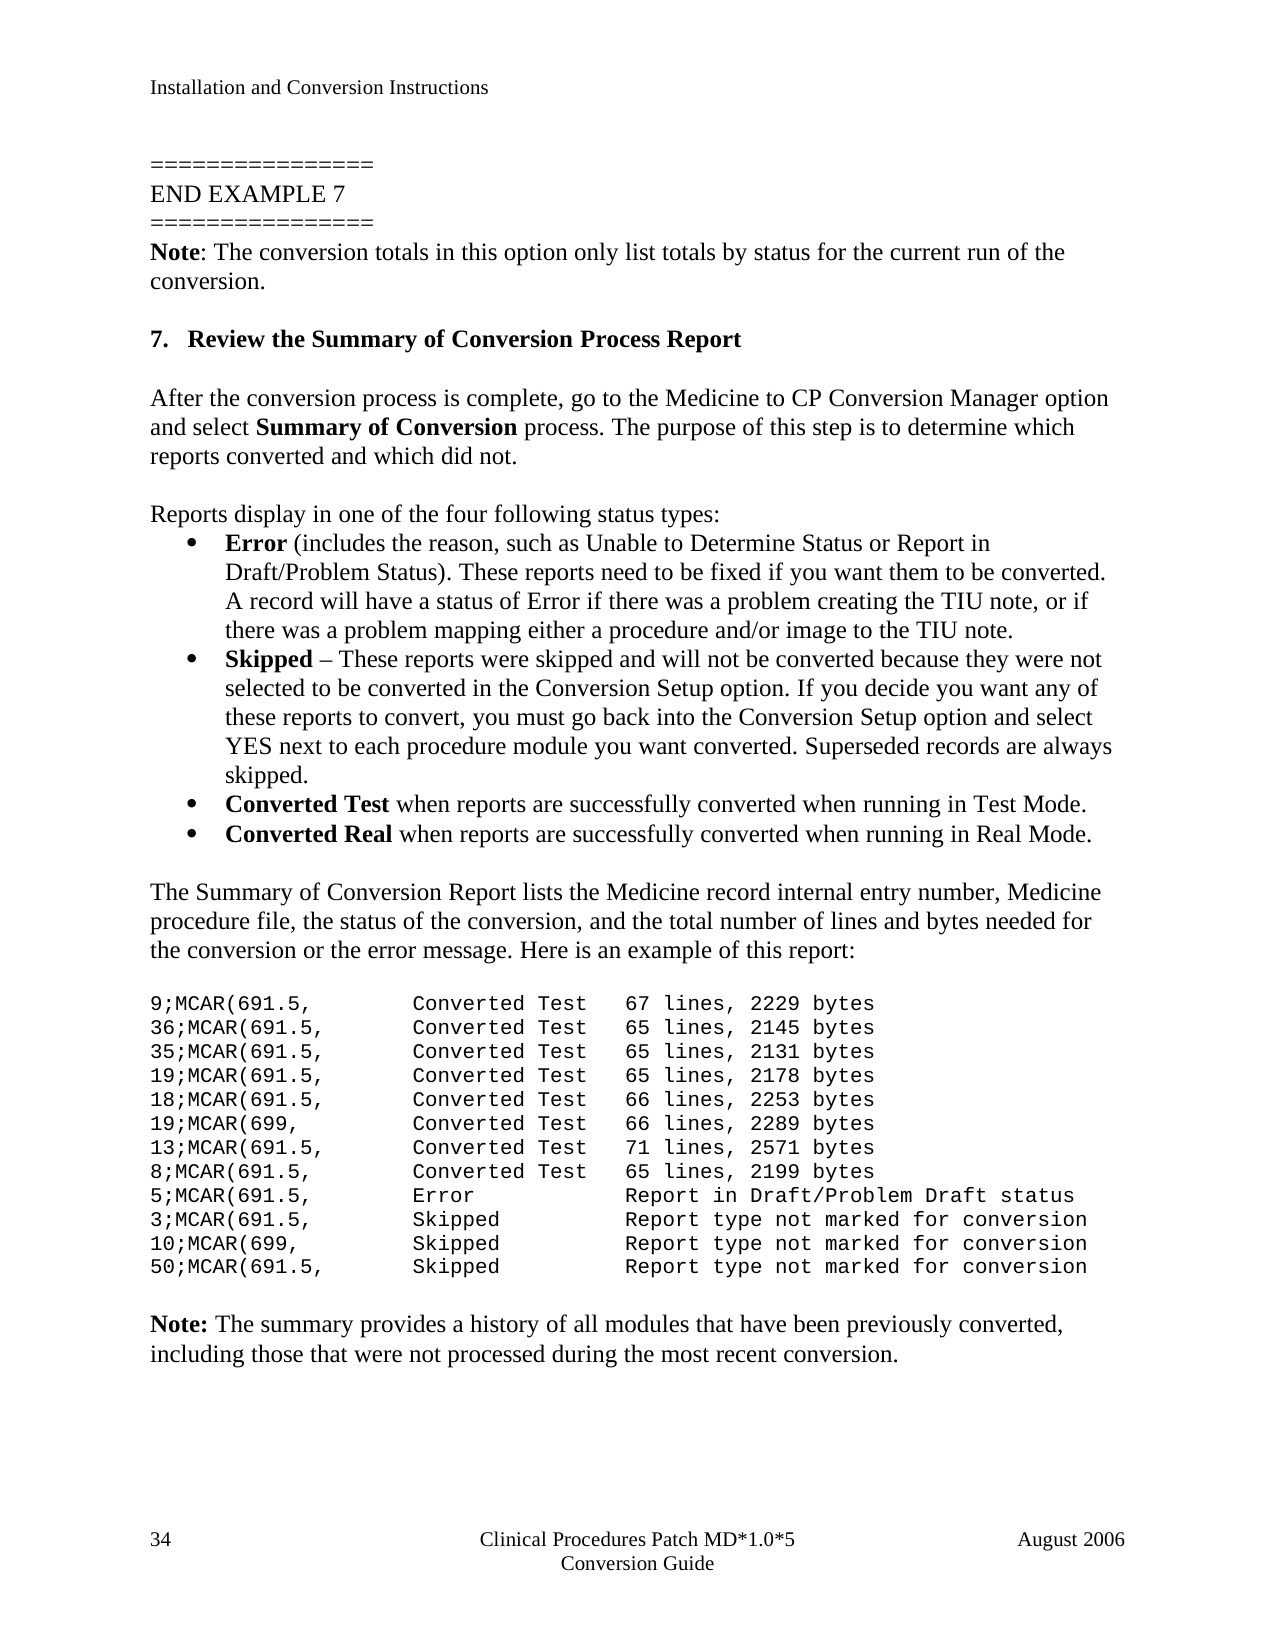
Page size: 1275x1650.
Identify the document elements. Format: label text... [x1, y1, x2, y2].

text Note: The conversion totals in this option only list totals by status for the current run of the conversion. [150, 237, 1125, 295]
list Error (includes the reason, such as Unable to Determine Status or Report in Draft/Problem Status). These reports need to be fixed if you want them to be converted. A record will have a status of Error if there was a problem creating the TIU note, or if there was a problem mapping either a procedure and/or image to the TIU note. [187, 528, 1125, 644]
list 36;MCAR(691.5, Converted Test 65 lines, 2145 bytes [150, 1017, 1125, 1041]
list ================ [150, 150, 1125, 179]
subtitle 7. Review the Summary of Conversion Process Report [150, 324, 1125, 353]
list 50;MCAR(691.5, Skipped Report type not marked for conversion [150, 1256, 1125, 1280]
list 9;MCAR(691.5, Converted Test 67 lines, 2229 bytes [150, 993, 1125, 1017]
text After the conversion process is complete, go to the Medicine to CP Conversion Manager option and select Summary of Conversion process. The purpose of this step is to determine which reports converted and which did not. [150, 382, 1125, 470]
list Converted Real when reports are successfully converted when running in Real Mode. [187, 818, 1125, 847]
list 10;MCAR(699, Skipped Report type not marked for conversion [150, 1232, 1125, 1256]
text Reports display in one of the four following status types: [150, 499, 1125, 528]
list 8;MCAR(691.5, Converted Test 65 lines, 2199 bytes [150, 1161, 1125, 1184]
list 18;MCAR(691.5, Converted Test 66 lines, 2253 bytes [150, 1089, 1125, 1113]
list ================ [150, 208, 1125, 237]
list 13;MCAR(691.5, Converted Test 71 lines, 2571 bytes [150, 1137, 1125, 1161]
list The Summary of Conversion Report lists the Medicine record internal entry number, Medicine procedure file, the status of the conversion, and the total number of lines and bytes needed for the conversion or the error message. Here is an example of this report: [150, 877, 1125, 964]
list Converted Test when reports are successfully converted when running in Test Mode. [187, 789, 1125, 818]
list 19;MCAR(691.5, Converted Test 65 lines, 2178 bytes [150, 1065, 1125, 1089]
list 5;MCAR(691.5, Error Report in Draft/Problem Draft status [150, 1184, 1125, 1208]
list 19;MCAR(699, Converted Test 66 lines, 2289 bytes [150, 1113, 1125, 1137]
list Skipped – These reports were skipped and will not be converted because they were not selected to be converted in the Conversion Setup option. If you decide you want any of these reports to convert, you must go back into the Conversion Setup option and select YES next to each procedure module you want converted. Superseded records are always skipped. [187, 644, 1125, 789]
list 35;MCAR(691.5, Converted Test 65 lines, 2131 bytes [150, 1041, 1125, 1065]
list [150, 1309, 1125, 1367]
list END EXAMPLE 7 [150, 179, 1125, 208]
list 3;MCAR(691.5, Skipped Report type not marked for conversion [150, 1208, 1125, 1232]
